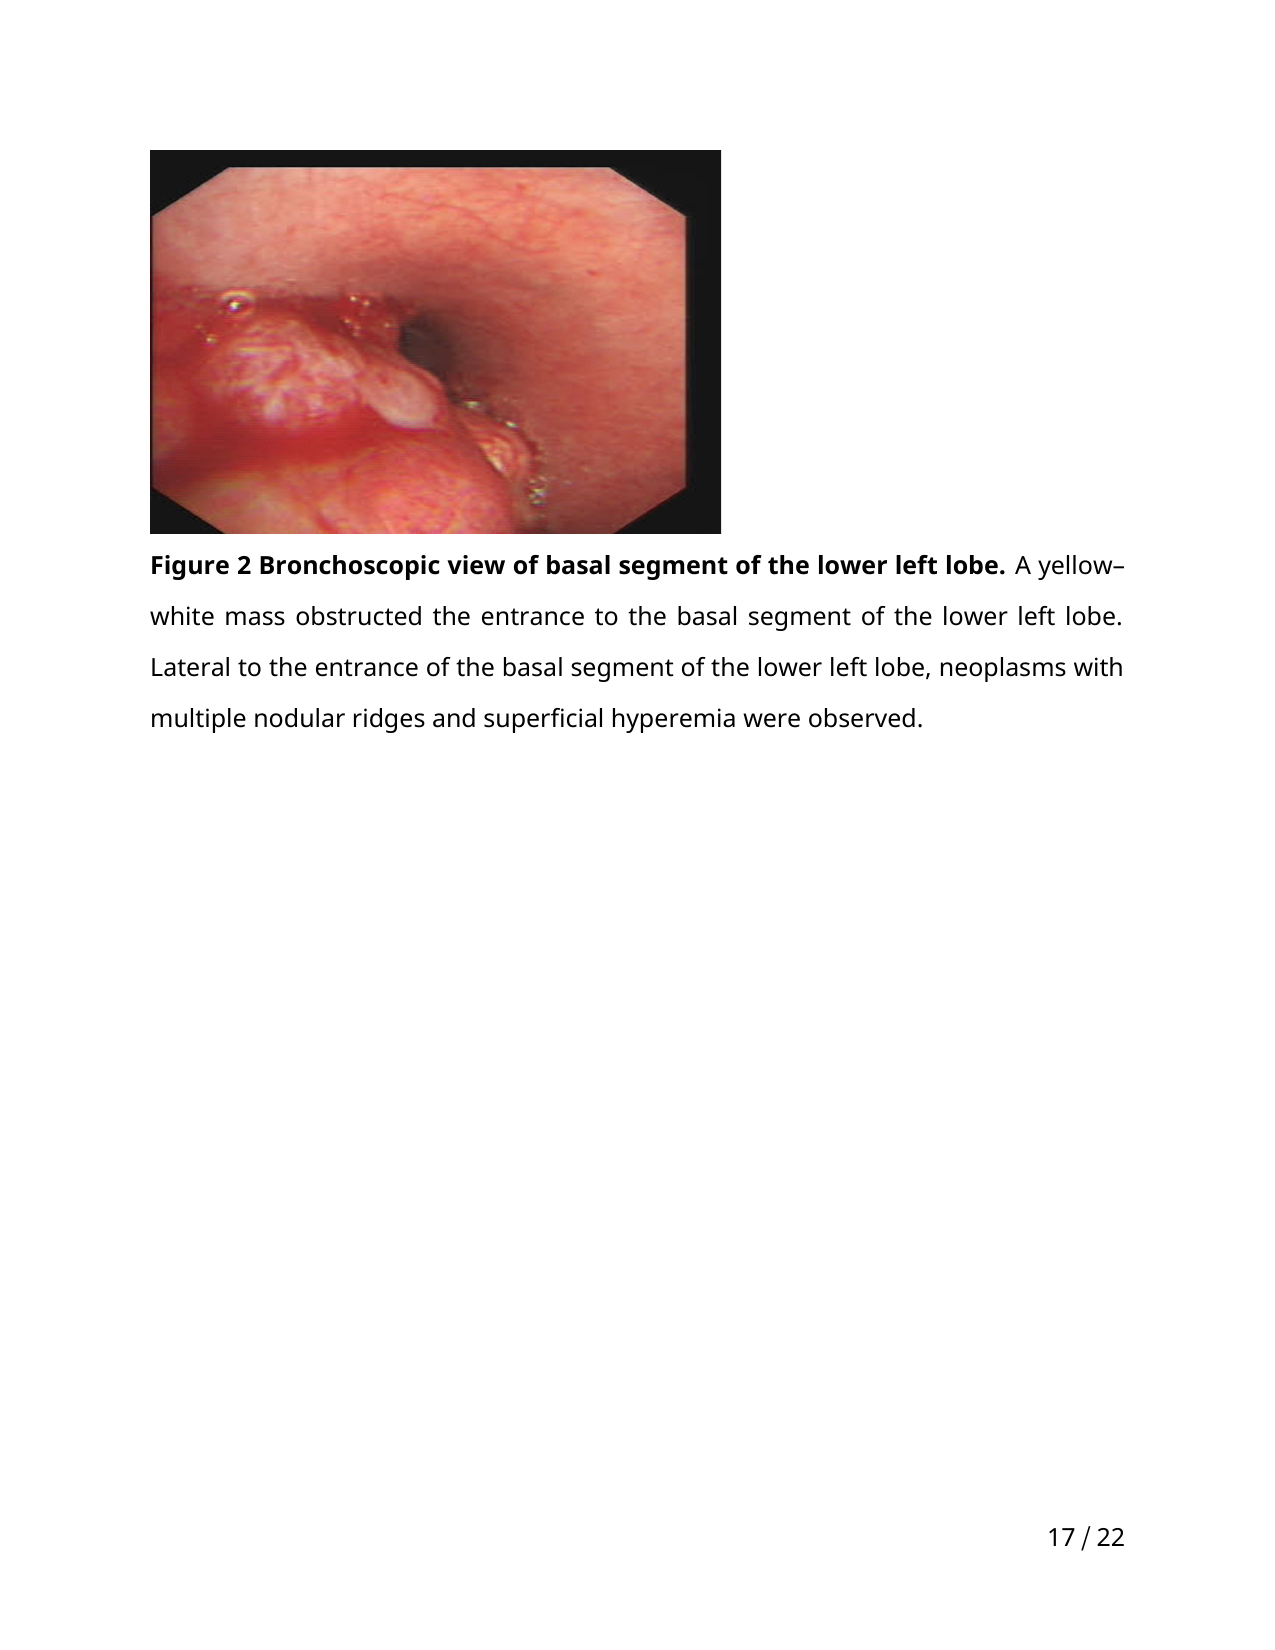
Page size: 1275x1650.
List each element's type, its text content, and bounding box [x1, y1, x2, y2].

picture [150, 150, 722, 534]
text Figure 2 Bronchoscopic view of basal segment of the lower left lobe. A yellow–white mass obstructed the entrance to the basal segment of the lower left lobe. Lateral to the entrance of the basal segment of the lower left lobe, neoplasms with multiple nodular ridges and superficial hyperemia were observed. [150, 548, 1125, 735]
